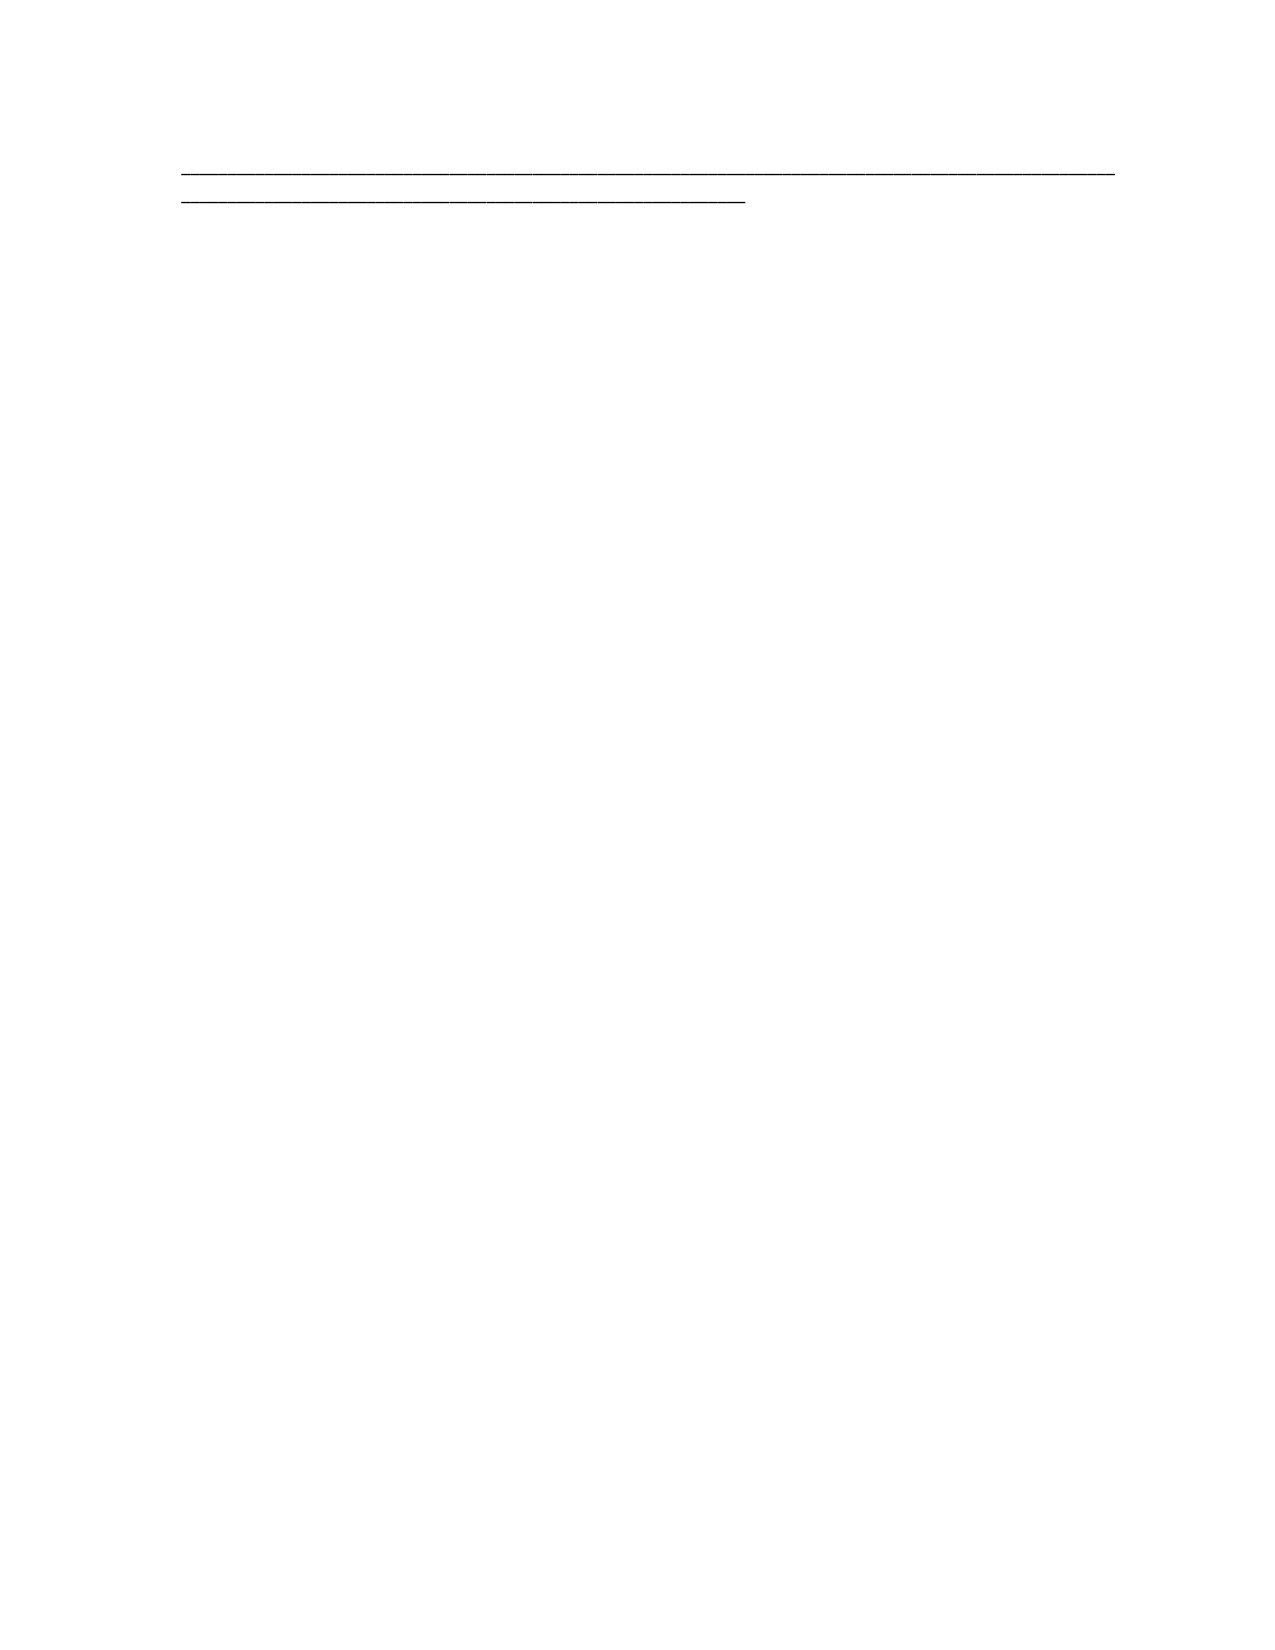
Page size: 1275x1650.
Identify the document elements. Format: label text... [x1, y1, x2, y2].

text __________________________________________________________________________________________________________________________________________________________________ [181, 150, 1125, 207]
